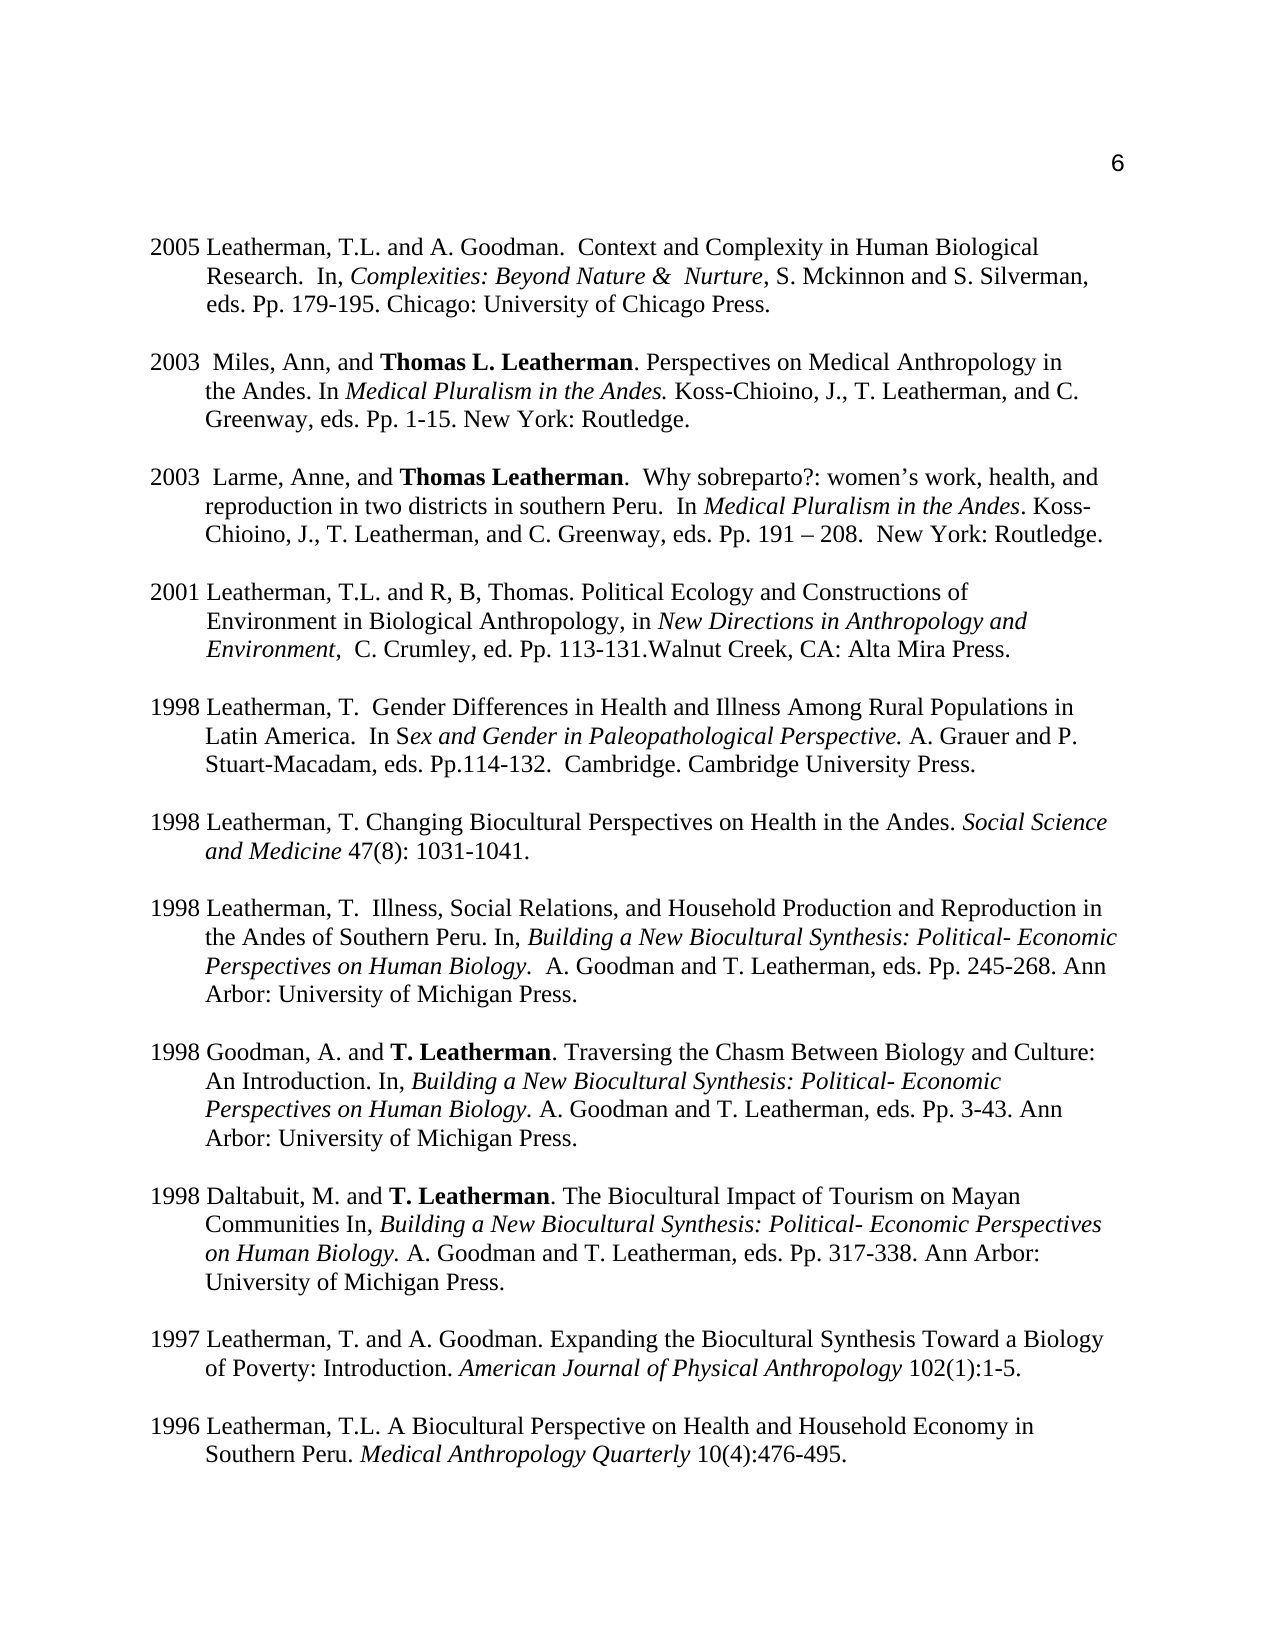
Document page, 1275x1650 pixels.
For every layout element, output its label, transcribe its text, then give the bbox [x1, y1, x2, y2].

text eds. Pp. 179-195. Chicago: University of Chicago Press. [150, 289, 1125, 318]
text 1996 Leatherman, T.L. A Biocultural Perspective on Health and Household Economy in Southern Peru. Medical Anthropology Quarterly 10(4):476-495. [150, 1411, 1125, 1468]
text 1997 Leatherman, T. and A. Goodman. Expanding the Biocultural Synthesis Toward a Biology [150, 1324, 1125, 1353]
text 1998 Leatherman, T. Changing Biocultural Perspectives on Health in the Andes. Social Science and Medicine 47(8): 1031-1041. [150, 807, 1125, 864]
text Environment in Biological Anthropology, in New Directions in Anthropology and [150, 606, 1125, 634]
text 1998 Daltabuit, M. and T. Leatherman. The Biocultural Impact of Tourism on Mayan Communities In, Building a New Biocultural Synthesis: Political- Economic Perspectives on Human Biology. A. Goodman and T. Leatherman, eds. Pp. 317-338. Ann Arbor: University of Michigan Press. [150, 1181, 1125, 1296]
text 1998 Leatherman, T. Illness, Social Relations, and Household Production and Reproduction in [150, 893, 1125, 922]
text 2003 Miles, Ann, and Thomas L. Leatherman. Perspectives on Medical Anthropology in [150, 347, 1125, 376]
text the Andes of Southern Peru. In, Building a New Biocultural Synthesis: Political- Economic [150, 922, 1125, 951]
text Arbor: University of Michigan Press. [150, 979, 1125, 1008]
text the Andes. In Medical Pluralism in the Andes. Koss-Chioino, J., T. Leatherman, and C. Greenway, eds. Pp. 1-15. New York: Routledge. [150, 376, 1125, 433]
text 2001 Leatherman, T.L. and R, B, Thomas. Political Ecology and Constructions of [150, 577, 1125, 606]
text Perspectives on Human Biology. A. Goodman and T. Leatherman, eds. Pp. 245-268. Ann [150, 951, 1125, 979]
text of Poverty: Introduction. American Journal of Physical Anthropology 102(1):1-5. [150, 1353, 1125, 1382]
text 2003 Larme, Anne, and Thomas Leatherman. Why sobreparto?: women’s work, health, and reproduction in two districts in southern Peru. In Medical Pluralism in the Andes. Koss-Chioino, J., T. Leatherman, and C. Greenway, eds. Pp. 191 – 208. New York: Routledge. [150, 462, 1125, 548]
text 1998 Leatherman, T. Gender Differences in Health and Illness Among Rural Populations in Latin America. In Sex and Gender in Paleopathological Perspective. A. Grauer and P. Stuart-Macadam, eds. Pp.114-132. Cambridge. Cambridge University Press. [150, 692, 1125, 778]
text 2005 Leatherman, T.L. and A. Goodman. Context and Complexity in Human Biological [150, 232, 1125, 261]
text Research. In, Complexities: Beyond Nature & Nurture, S. Mckinnon and S. Silverman, [150, 261, 1125, 289]
text Environment, C. Crumley, ed. Pp. 113-131.Walnut Creek, CA: Alta Mira Press. [150, 634, 1125, 663]
text 1998 Goodman, A. and T. Leatherman. Traversing the Chasm Between Biology and Culture: An Introduction. In, Building a New Biocultural Synthesis: Political- Economic Perspectives on Human Biology. A. Goodman and T. Leatherman, eds. Pp. 3-43. Ann Arbor: University of Michigan Press. [150, 1037, 1125, 1152]
